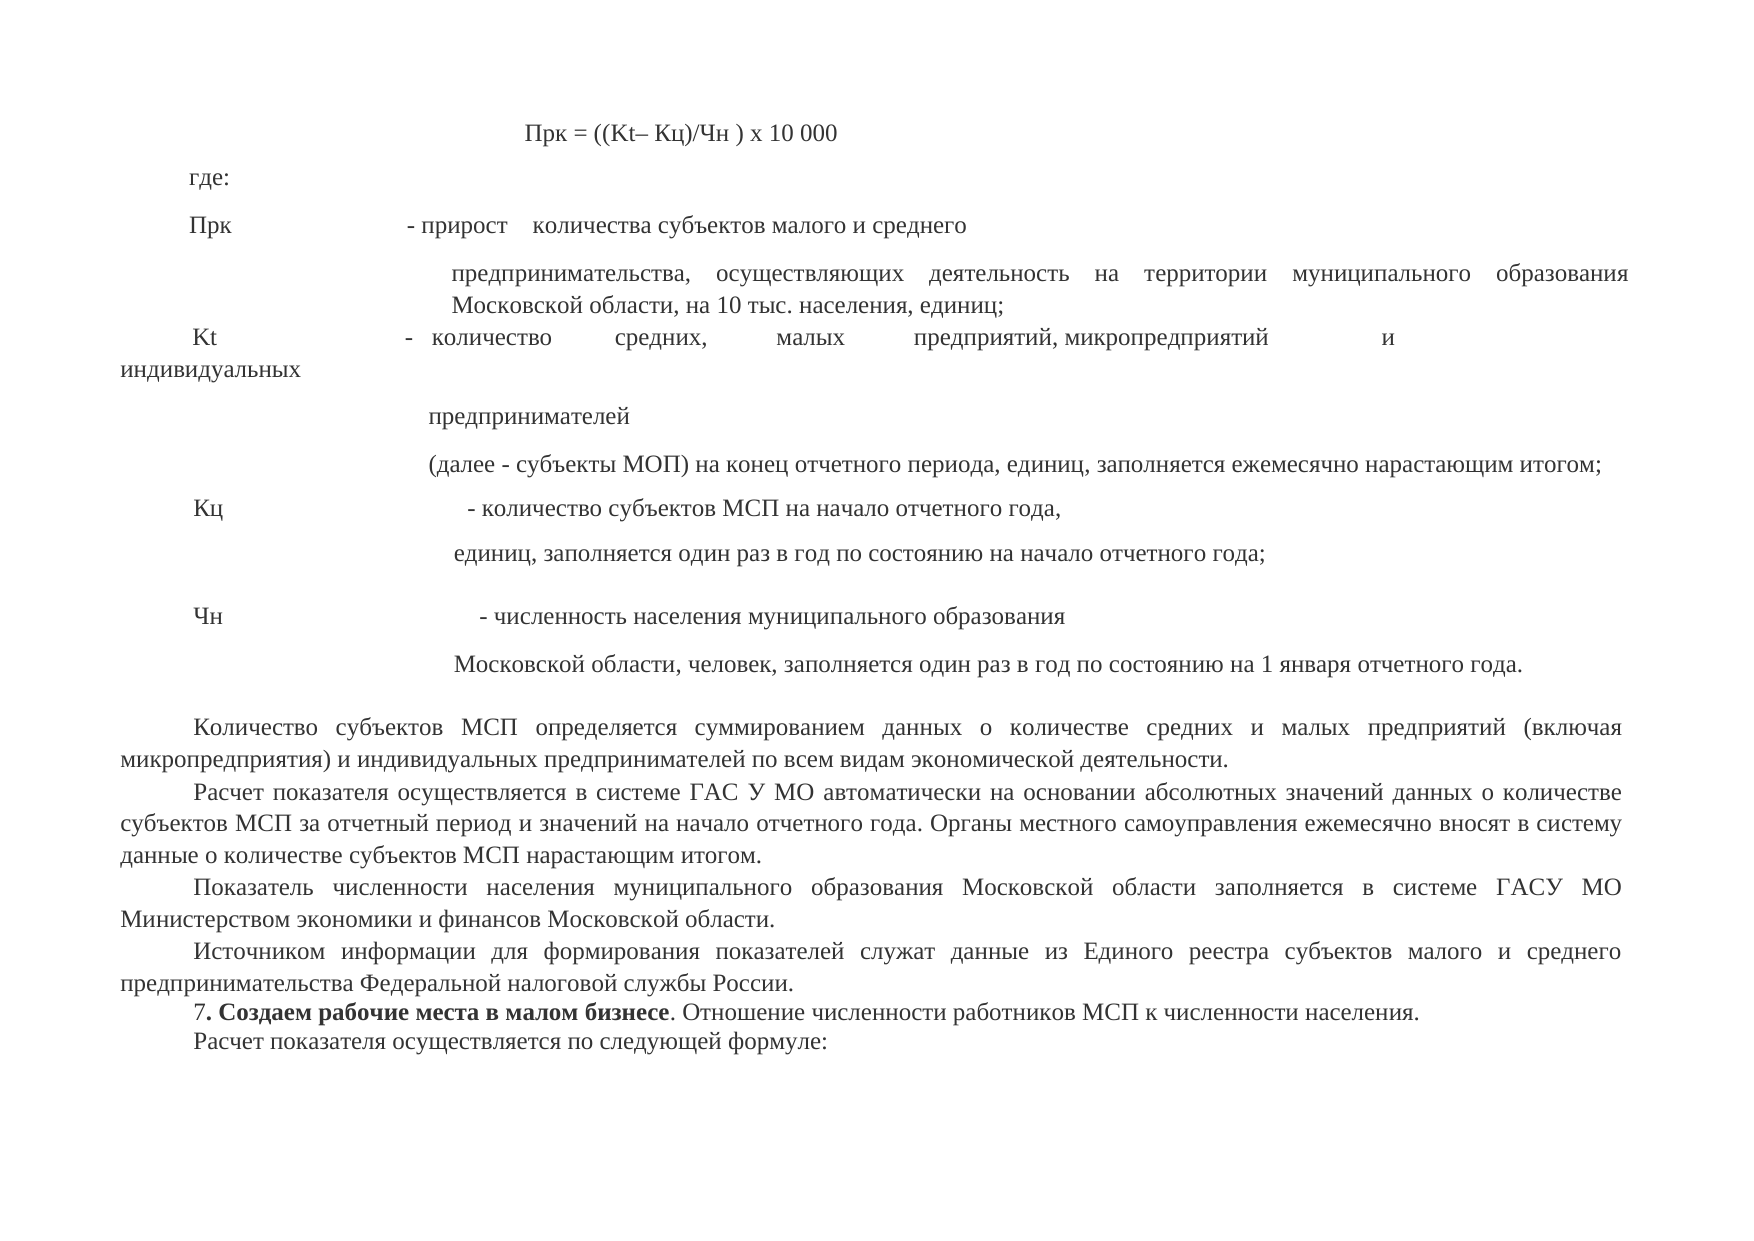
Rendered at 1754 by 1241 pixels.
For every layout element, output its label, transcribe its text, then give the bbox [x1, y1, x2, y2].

text Расчет показателя осуществляется в системе ГАС У МО автоматически на основании абсолютных значений данных о количестве субъектов МСП за отчетный период и значений на начало отчетного года. Органы местного самоуправления ежемесячно вносят в систему данные о количестве субъектов МСП нарастающим итогом. [120, 773, 1623, 869]
text Чн - численность населения муниципального образования [120, 601, 1636, 630]
text Расчет показателя осуществляется по следующей формуле: [193, 1026, 1623, 1055]
text где: [120, 162, 1636, 191]
text Источником информации для формирования показателей служат данные из Единого реестра субъектов малого и среднего предпринимательства Федеральной налоговой службы России. [120, 933, 1623, 997]
text Показатель численности населения муниципального образования Московской области заполняется в системе ГАСУ МО Министерством экономики и финансов Московской области. [120, 869, 1623, 933]
text (далее - субъекты МОП) на конец отчетного периода, единиц, заполняется ежемесячно нарастающим итогом; [120, 446, 1636, 478]
text Количество субъектов МСП определяется суммированием данных о количестве средних и малых предприятий (включая микропредприятия) и индивидуальных предпринимателей по всем видам экономической деятельности. [120, 708, 1623, 773]
text предпринимательства, осуществляющих деятельность на территории муниципального образования Московской области, на 10 тыс. населения, единиц; [451, 254, 1629, 318]
text Kt - количество средних, малых предприятий, микропредприятий и индивидуальных [120, 318, 1636, 382]
text единиц, заполняется один раз в год по состоянию на начало отчетного года; [453, 538, 1623, 566]
text Кц - количество субъектов МСП на начало отчетного года, [120, 493, 1636, 522]
text 7. Создаем рабочие места в малом бизнесе. Отношение численности работников МСП к численности населения. [193, 997, 1623, 1026]
text Московской области, человек, заполняется один раз в год по состоянию на 1 января отчетного года. [453, 646, 1623, 677]
text предпринимателей [120, 398, 1636, 430]
text Прк = ((Kt– Кц)/Чн ) х 10 000 [524, 118, 1636, 147]
text Прк - прирост количества субъектов малого и среднего [120, 207, 1636, 239]
